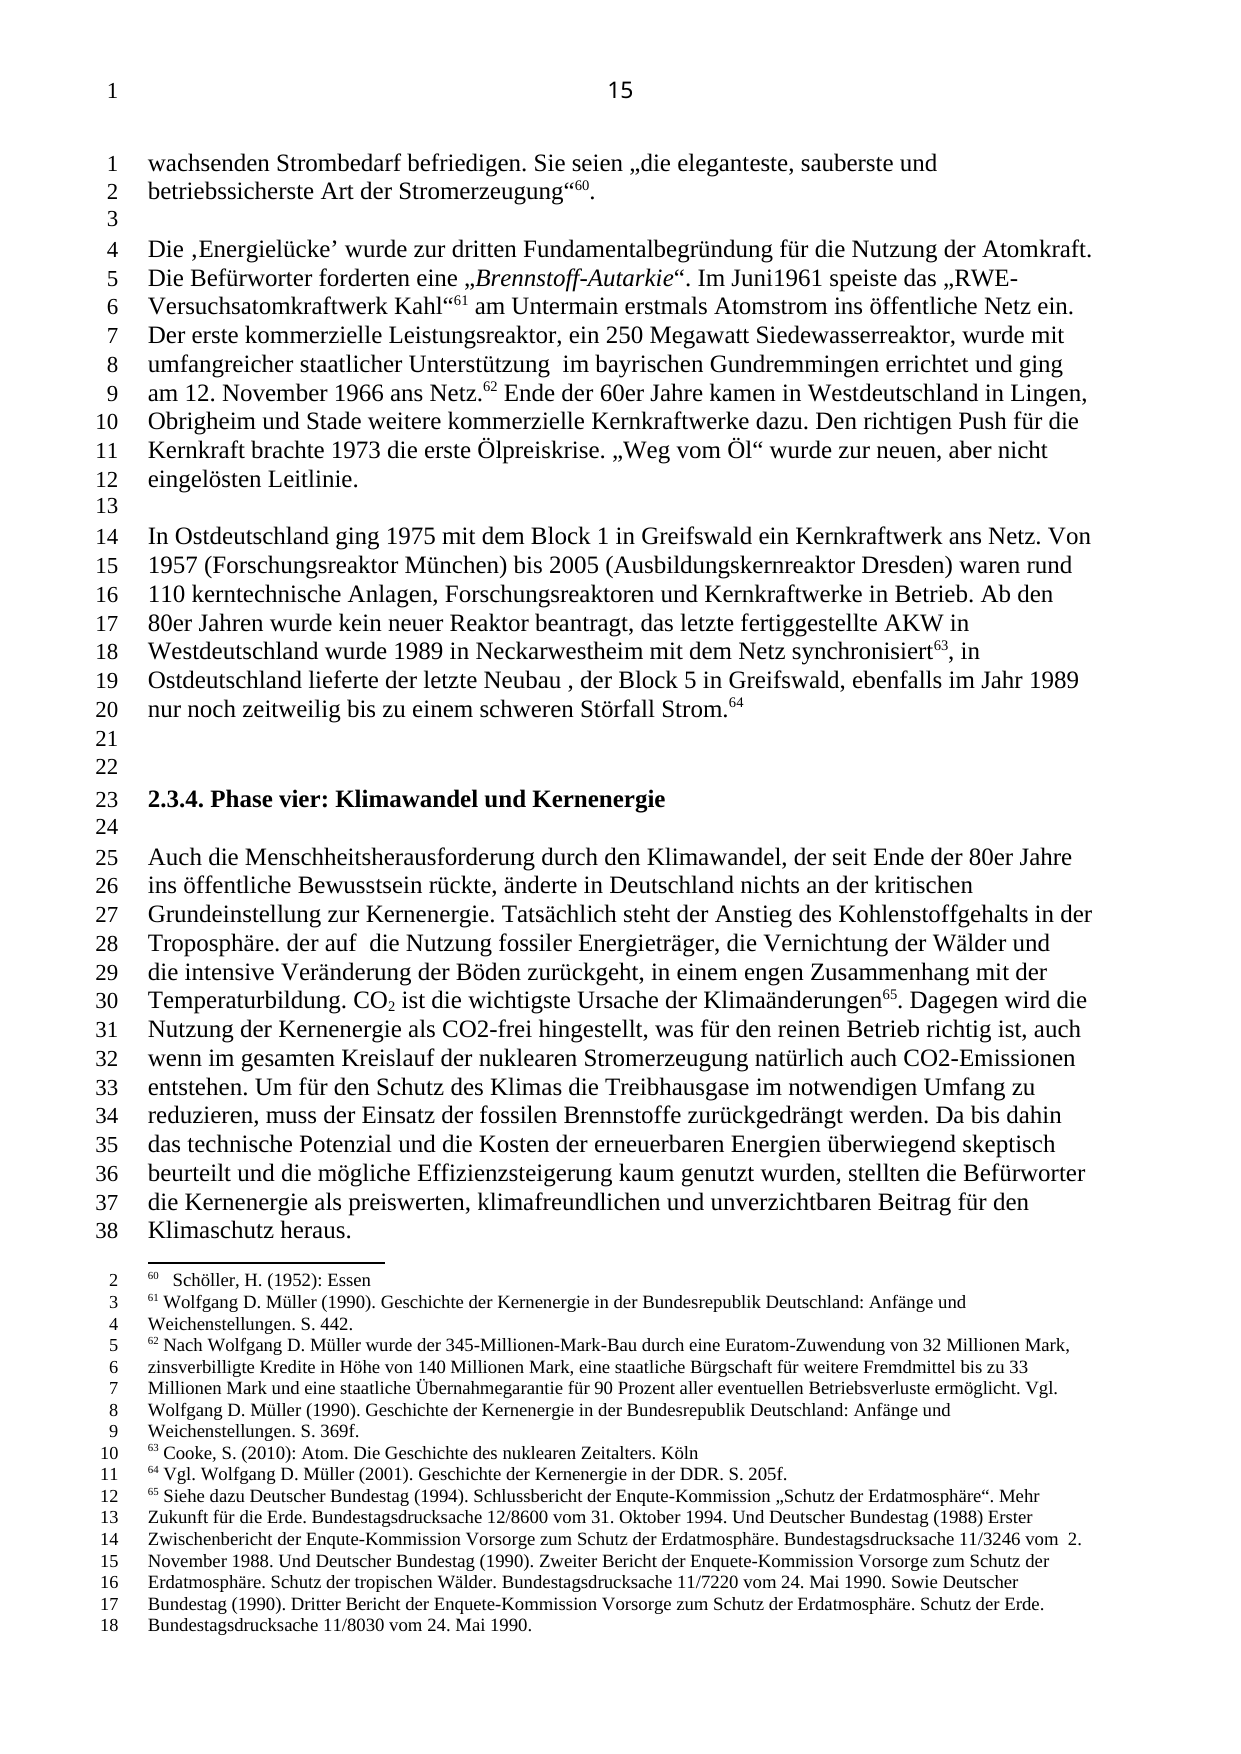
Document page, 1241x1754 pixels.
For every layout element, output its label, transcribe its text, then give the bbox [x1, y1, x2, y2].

text Auch die Menschheitsherausforderung durch den Klimawandel, der seit Ende der 80er Jahre ins öffentliche Bewusstsein rückte, änderte in Deutschland nichts an der kritischen Grundeinstellung zur Kernenergie. Tatsächlich steht der Anstieg des Kohlenstoffgehalts in der Troposphäre. der auf die Nutzung fossiler Energieträger, die Vernichtung der Wälder und die intensive Veränderung der Böden zurückgeht, in einem engen Zusammenhang mit der Temperaturbildung. CO2 ist die wichtigste Ursache der Klimaänderungen. Dagegen wird die Nutzung der Kernenergie als CO2-frei hingestellt, was für den reinen Betrieb richtig ist, auch wenn im gesamten Kreislauf der nuklearen Stromerzeugung natürlich auch CO2-Emissionen entstehen. Um für den Schutz des Klimas die Treibhausgase im notwendigen Umfang zu reduzieren, muss der Einsatz der fossilen Brennstoffe zurückgedrängt werden. Da bis dahin das technische Potenzial und die Kosten der erneuerbaren Energien überwiegend skeptisch beurteilt und die mögliche Effizienzsteigerung kaum genutzt wurden, stellten die Befürworter die Kernenergie als preiswerten, klimafreundlichen und unverzichtbaren Beitrag für den Klimaschutz heraus. [148, 842, 1093, 1244]
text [148, 148, 1093, 205]
subtitle 2.3.4. Phase vier: Klimawandel und Kernenergie [148, 784, 1093, 813]
text In Ostdeutschland ging 1975 mit dem Block 1 in Greifswald ein Kernkraftwerk ans Netz. Von 1957 (Forschungsreaktor München) bis 2005 (Ausbildungskernreaktor Dresden) waren rund 110 kerntechnische Anlagen, Forschungsreaktoren und Kernkraftwerke in Betrieb. Ab den 80er Jahren wurde kein neuer Reaktor beantragt, das letzte fertiggestellte AKW in Westdeutschland wurde 1989 in Neckarwestheim mit dem Netz synchronisiert, in Ostdeutschland lieferte der letzte Neubau , der Block 5 in Greifswald, ebenfalls im Jahr 1989 nur noch zeitweilig bis zu einem schweren Störfall Strom. [148, 521, 1093, 723]
text Die ‚Energielücke’ wurde zur dritten Fundamentalbegründung für die Nutzung der Atomkraft. Die Befürworter forderten eine „Brennstoff-Autarkie“. Im Juni1961 speiste das „RWE-Versuchsatomkraftwerk Kahl“ am Untermain erstmals Atomstrom ins öffentliche Netz ein. Der erste kommerzielle Leistungsreaktor, ein 250 Megawatt Siedewasserreaktor, wurde mit umfangreicher staatlicher Unterstützung im bayrischen Gundremmingen errichtet und ging am 12. November 1966 ans Netz. Ende der 60er Jahre kamen in Westdeutschland in Lingen, Obrigheim und Stade weitere kommerzielle Kernkraftwerke dazu. Den richtigen Push für die Kernkraft brachte 1973 die erste Ölpreiskrise. „Weg vom Öl“ wurde zur neuen, aber nicht eingelösten Leitlinie. [148, 234, 1093, 493]
